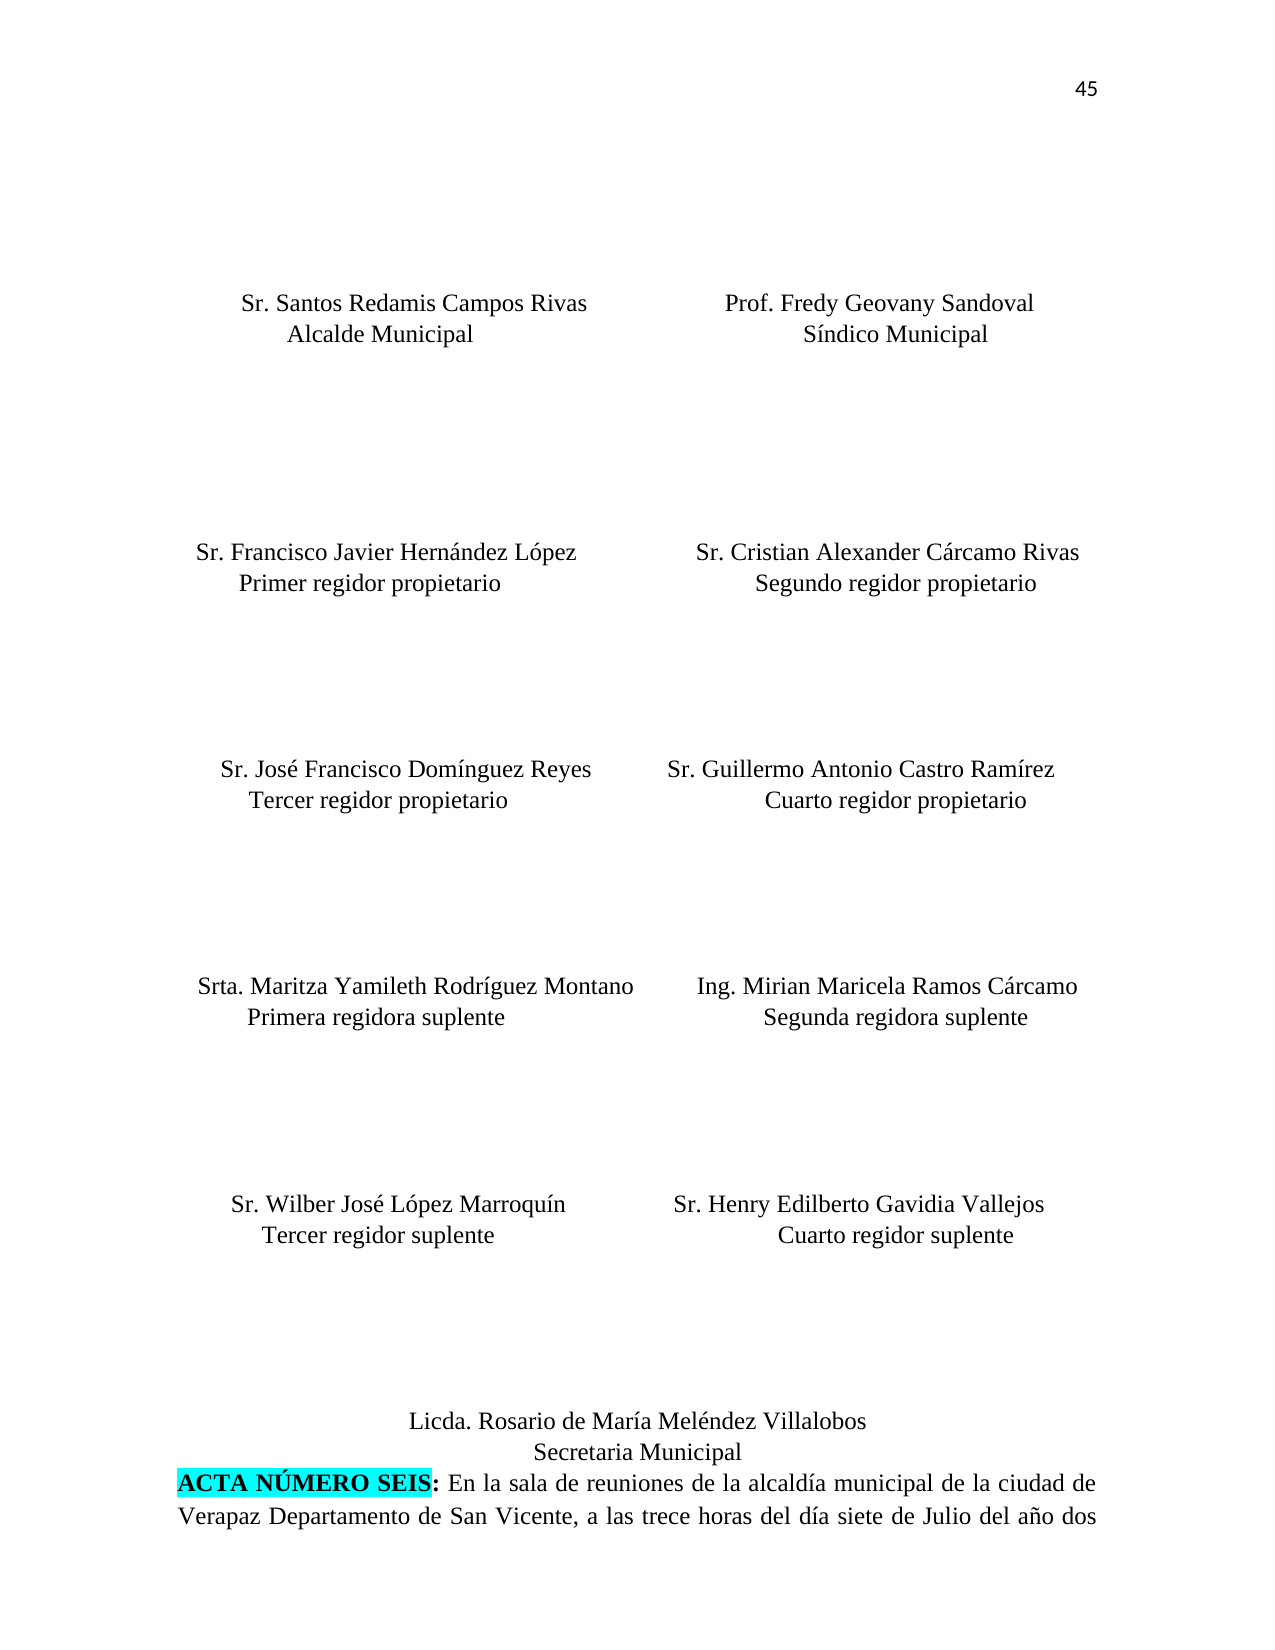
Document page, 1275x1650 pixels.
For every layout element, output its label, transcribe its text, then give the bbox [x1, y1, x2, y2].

text Alcalde Municipal Síndico Municipal [177, 319, 1098, 348]
text Sr. José Francisco Domínguez Reyes Sr. Guillermo Antonio Castro Ramírez [177, 754, 1098, 783]
text Tercer regidor propietario Cuarto regidor propietario [177, 785, 1098, 814]
text Sr. Wilber José López Marroquín Sr. Henry Edilberto Gavidia Vallejos [177, 1189, 1098, 1217]
text Secretaria Municipal [177, 1437, 1098, 1466]
text Tercer regidor suplente Cuarto regidor suplente [177, 1220, 1098, 1248]
text Primera regidora suplente Segunda regidora suplente [177, 1002, 1098, 1031]
text Sr. Francisco Javier Hernández López Sr. Cristian Alexander Cárcamo Rivas [177, 537, 1098, 566]
text Primer regidor propietario Segundo regidor propietario [177, 568, 1098, 597]
text Licda. Rosario de María Meléndez Villalobos [177, 1406, 1098, 1435]
text Srta. Maritza Yamileth Rodríguez Montano Ing. Mirian Maricela Ramos Cárcamo [177, 971, 1098, 1000]
text Sr. Santos Redamis Campos Rivas Prof. Fredy Geovany Sandoval [177, 288, 1098, 317]
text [177, 1468, 1098, 1530]
